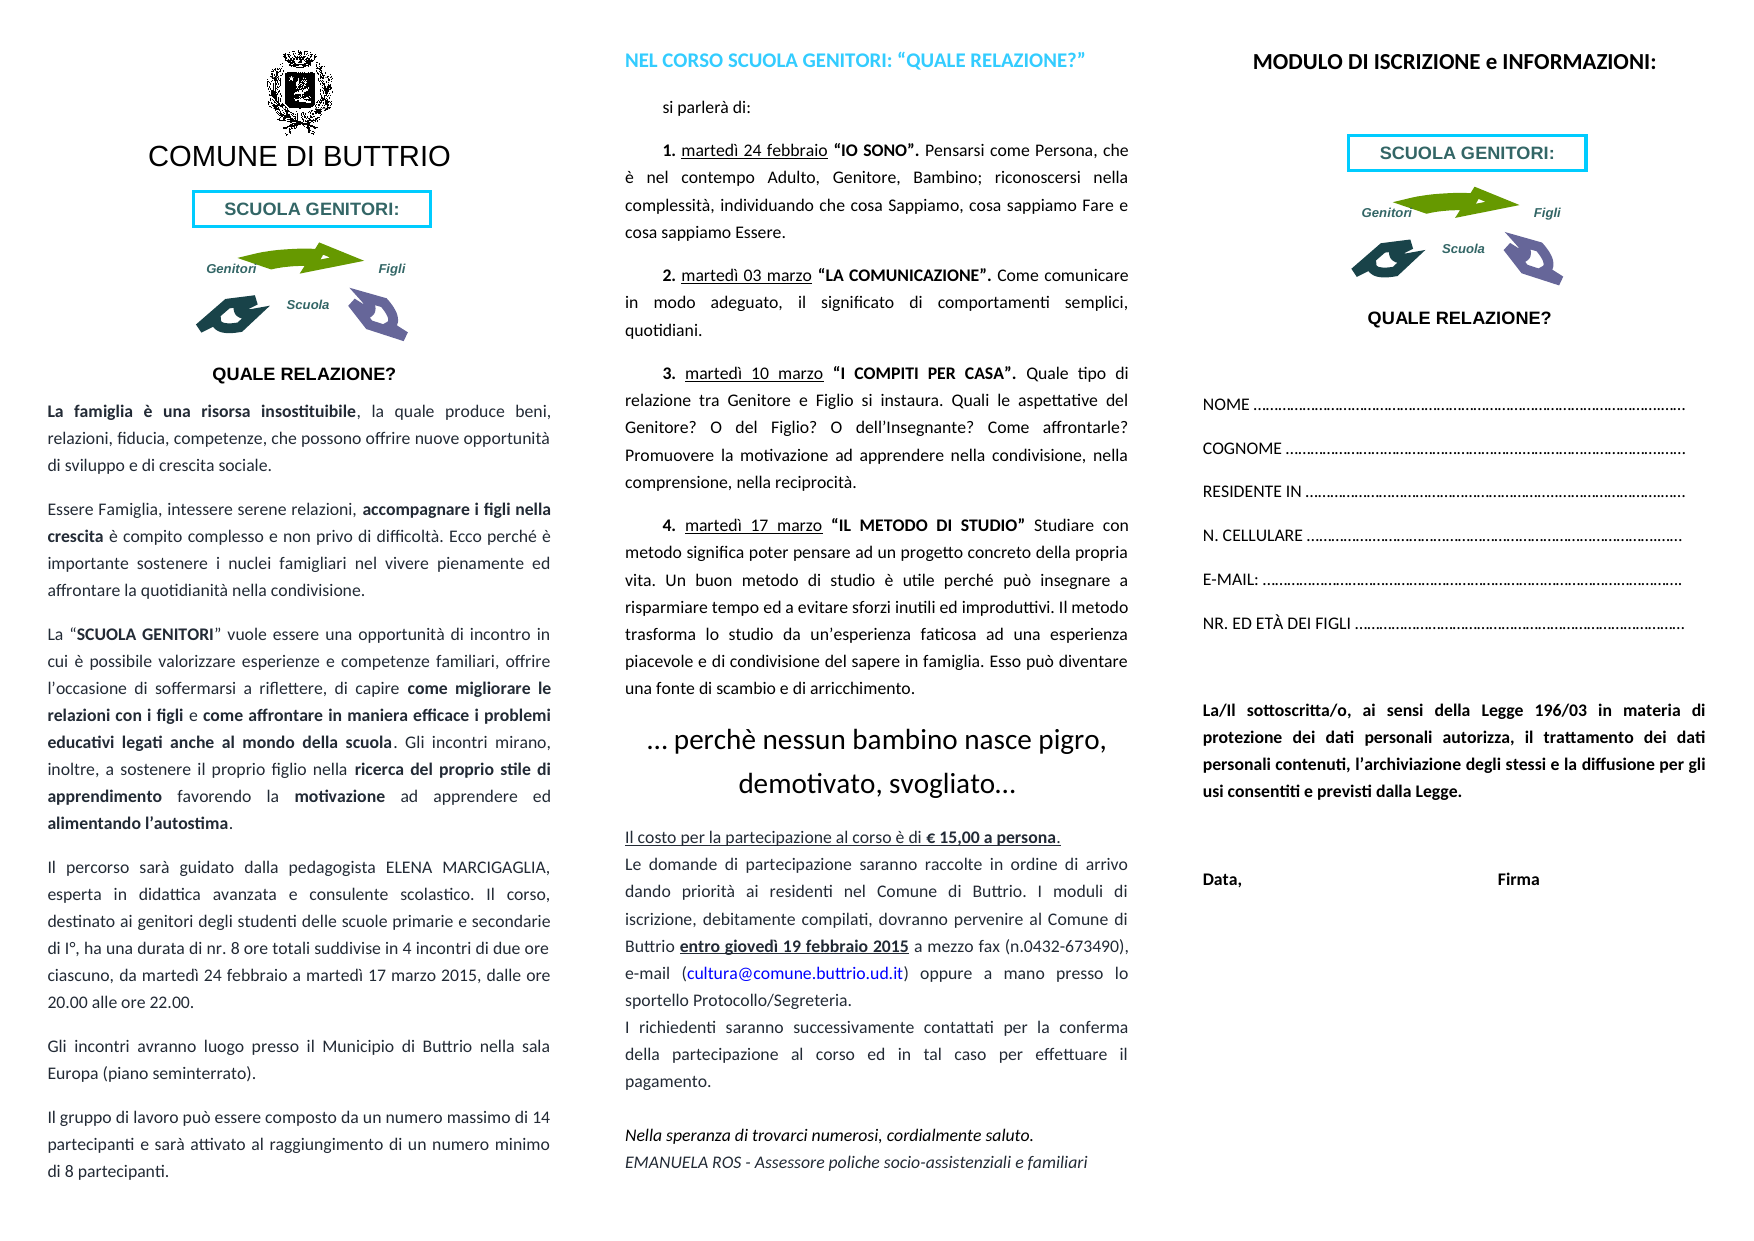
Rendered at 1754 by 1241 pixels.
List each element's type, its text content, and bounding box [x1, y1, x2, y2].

text 3. martedì 10 marzo “I COMPITI PER CASA”. Quale tipo di relazione tra Genitore e Figlio si instaura. Quali le aspettative del Genitore? O del Figlio? O dell’Insegnante? Come affrontarle? Promuovere la motivazione ad apprendere nella condivisione, nella comprensione, nella reciprocità. [625, 362, 1129, 492]
text Essere Famiglia, intessere serene relazioni, accompagnare i figli nella crescita è compito complesso e non privo di difficoltà. Ecco perché è importante sostenere i nuclei famigliari nel vivere pienamente ed affrontare la quotidianità nella condivisione. [47, 498, 551, 601]
text La famiglia è una risorsa insostituibile, la quale produce beni, relazioni, fiducia, competenze, che possono offrire nuove opportunità di sviluppo e di crescita sociale. [47, 400, 551, 476]
text I richiedenti saranno successivamente contattati per la conferma della partecipazione al corso ed in tal caso per effettuare il pagamento. [625, 1016, 1129, 1092]
text NOME ……………………………………………………………………………………….…… [1203, 393, 1707, 415]
text N. CELLULARE …………….…………………………………………………………….…… [1203, 524, 1707, 546]
text La/Il sottoscritta/o, ai sensi della Legge 196/03 in materia di protezione dei dati personali autorizza, il trattamento dei dati personali contenuti, l’archiviazione degli stessi e la diffusione per gli usi consentiti e previsti dalla Legge. [1203, 699, 1707, 802]
text RESIDENTE IN ……………………………………………………..…………………….…… [1203, 481, 1707, 502]
text … perchè nessun bambino nasce pigro, demotivato, svogliato… [625, 721, 1129, 801]
text 4. martedì 17 marzo “IL METODO DI STUDIO” Studiare con metodo significa poter pensare ad un progetto concreto della propria vita. Un buon metodo di studio è utile perché può insegnare a risparmiare tempo ed a evitare sforzi inutili ed improduttivi. Il metodo trasforma lo studio da un’esperienza faticosa ad una esperienza piacevole e di condivisione del sapere in famiglia. Esso può diventare una fonte di scambio e di arricchimento. [625, 514, 1129, 699]
text Il percorso sarà guidato dalla pedagogista ELENA MARCIGAGLIA, esperta in didattica avanzata e consulente scolastico. Il corso, destinato ai genitori degli studenti delle scuole primarie e secondarie di I°, ha una durata di nr. 8 ore totali suddivise in 4 incontri di due ore ciascuno, da martedì 24 febbraio a martedì 17 marzo 2015, dalle ore 20.00 alle ore 22.00. [47, 856, 551, 1013]
text Le domande di partecipazione saranno raccolte in ordine di arrivo dando priorità ai residenti nel Comune di Buttrio. I moduli di iscrizione, debitamente compilati, dovranno pervenire al Comune di Buttrio entro giovedì 19 febbraio mezzo fax (n.0432-673490), e-mail (cultura@comune.buttrio.ud.it) oppure a mano presso lo sportello Protocollo/Segreteria. [625, 853, 1129, 1011]
text La “SCUOLA GENITORI” vuole essere una opportunità di incontro in cui è possibile valorizzare esperienze e competenze familiari, offrire l’occasione di soffermarsi a riflettere, di capire come migliorare le relazioni con i figli e come affrontare in maniera efficace i problemi educativi legati anche al mondo della scuola. Gli incontri mirano, inoltre, a sostenere il proprio figlio nella ricerca del proprio stile di apprendimento favorendo la motivazione ad apprendere ed alimentando l’autostima. [47, 623, 551, 834]
text Il gruppo di lavoro può essere composto da un numero massimo di 14 partecipanti e sarà attivato al raggiungimento di un numero minimo di 8 partecipanti. [47, 1106, 551, 1182]
text Il costo per la partecipazione al corso è di € persona. [625, 826, 1129, 848]
text NEL CORSO SCUOLA GENITORI: “QUALE RELAZIONE?” [625, 47, 1129, 73]
text 1. martedì 24 febbraio “IO SONO”. Pensarsi come Persona, che è nel contempo Adulto, Genitore, Bambino; riconoscersi nella complessità, individuando che cosa Sappiamo, cosa sappiamo Fare e cosa sappiamo Essere. [625, 139, 1129, 242]
text COMUNE DI BUTTRIO [47, 139, 551, 173]
text MODULO DI ISCRIZIONE e INFORMAZIONI: [1203, 47, 1707, 75]
text Gli incontri avranno luogo presso il Municipio di Buttrio nella sala Europa (piano seminterrato). [47, 1035, 551, 1084]
text NR. ED ETÀ DEI FIGLI ……………………………………………………………………… [1203, 612, 1707, 633]
text Data, Firma [1203, 868, 1707, 890]
text 2. martedì 03 marzo “”. Come comunicare in modo adeguato, il significato di comportamenti semplici, quotidiani. [625, 264, 1129, 340]
text COGNOME ………………………………………………….…………………………….…… [1203, 437, 1707, 458]
text Nella speranza di trovarci numerosi, cordialmente saluto. [625, 1124, 1129, 1146]
text E-MAIL: …………………………………………………………………………………………. [1203, 568, 1707, 590]
text si parlerà di: [625, 96, 1129, 117]
text EMANUELA ROS - Assessore poliche socio-assistenziali e familiari [625, 1151, 1129, 1173]
